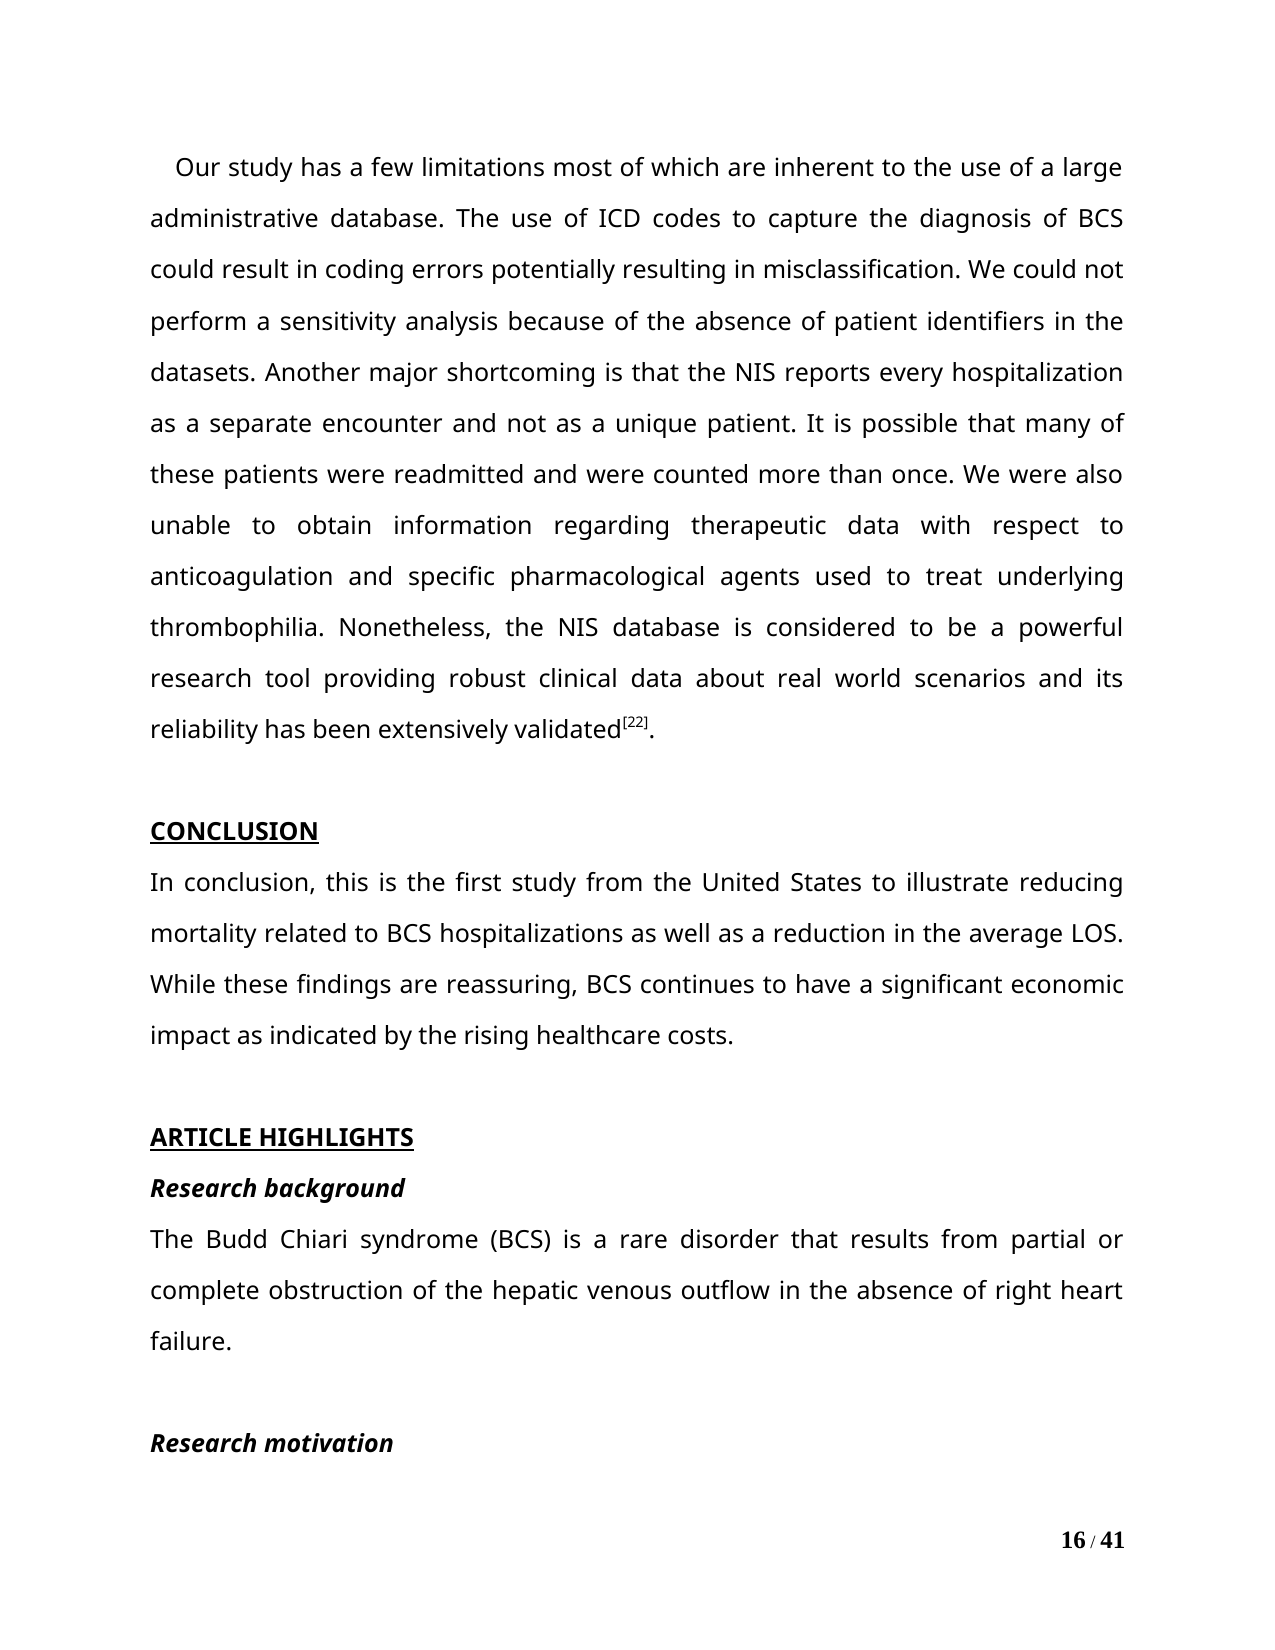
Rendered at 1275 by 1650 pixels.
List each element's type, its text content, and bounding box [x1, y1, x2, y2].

text Our study has a few limitations most of which are inherent to the use of a large administrative database. The use of ICD codes to capture the diagnosis of BCS could result in coding errors potentially resulting in misclassification. We could not perform a sensitivity analysis because of the absence of patient identifiers in the datasets. Another major shortcoming is that the NIS reports every hospitalization as a separate encounter and not as a unique patient. It is possible that many of these patients were readmitted and were counted more than once. We were also unable to obtain information regarding therapeutic data with respect to anticoagulation and specific pharmacological agents used to treat underlying thrombophilia. Nonetheless, the NIS database is considered to be a powerful research tool providing robust clinical data about real world scenarios and its reliability has been extensively validated[22]. [150, 150, 1125, 746]
text Research background [150, 1171, 1125, 1205]
text CONCLUSION [150, 813, 1125, 848]
text Research motivation [150, 1426, 1125, 1460]
text The Budd Chiari syndrome (BCS) is a rare disorder that results from partial or complete obstruction of the hepatic venous outflow in the absence of right heart failure. [150, 1222, 1125, 1358]
text In conclusion, this is the first study from the United States to illustrate reducing mortality related to BCS hospitalizations as well as a reduction in the average LOS. While these findings are reassuring, BCS continues to have a significant economic impact as indicated by the rising healthcare costs. [150, 864, 1125, 1052]
text ARTICLE HIGHLIGHTS [150, 1120, 1125, 1154]
